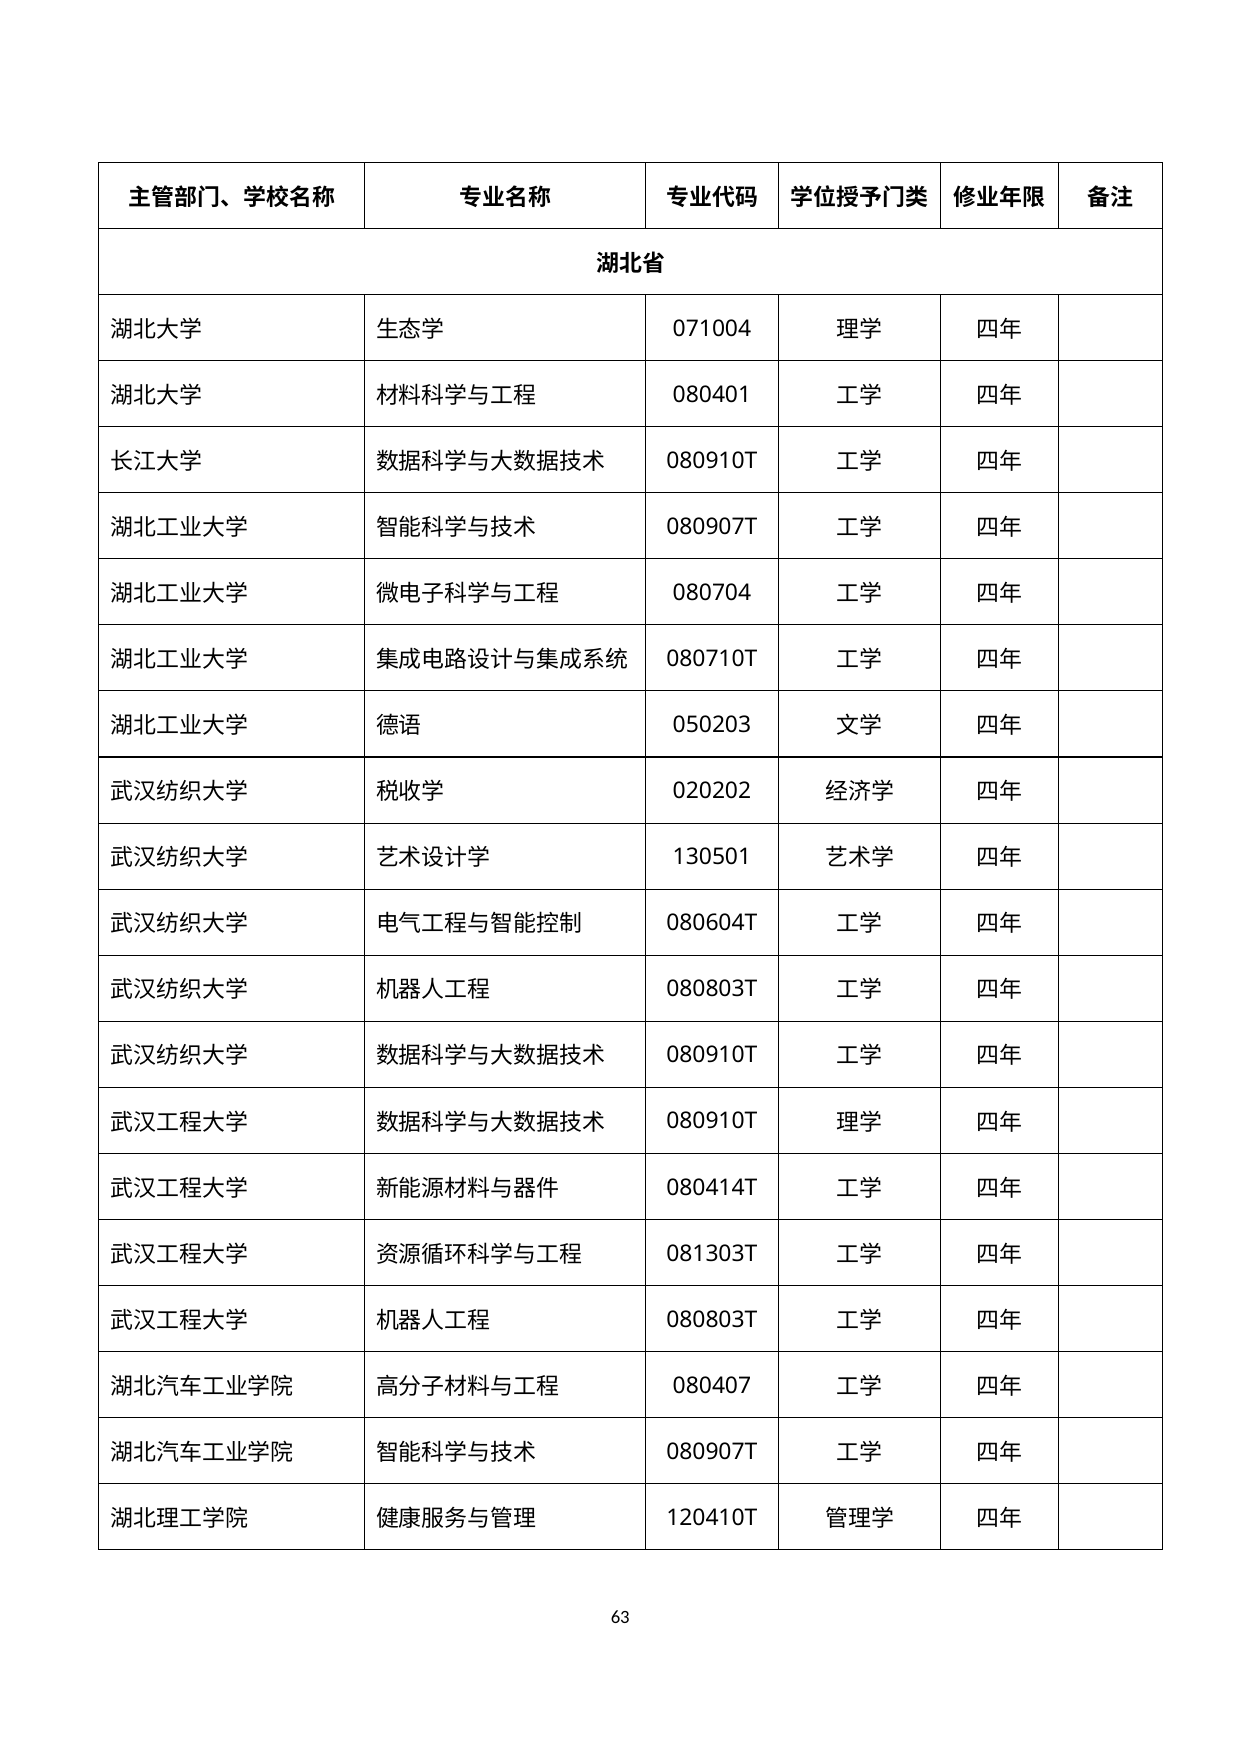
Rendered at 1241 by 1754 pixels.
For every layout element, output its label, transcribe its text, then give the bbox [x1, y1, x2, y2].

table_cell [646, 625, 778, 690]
table_header 修业年限 [941, 163, 1058, 228]
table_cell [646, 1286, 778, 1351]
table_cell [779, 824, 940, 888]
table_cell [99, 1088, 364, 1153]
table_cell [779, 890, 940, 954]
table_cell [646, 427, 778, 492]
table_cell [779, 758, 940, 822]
table_header 专业名称 [365, 163, 645, 228]
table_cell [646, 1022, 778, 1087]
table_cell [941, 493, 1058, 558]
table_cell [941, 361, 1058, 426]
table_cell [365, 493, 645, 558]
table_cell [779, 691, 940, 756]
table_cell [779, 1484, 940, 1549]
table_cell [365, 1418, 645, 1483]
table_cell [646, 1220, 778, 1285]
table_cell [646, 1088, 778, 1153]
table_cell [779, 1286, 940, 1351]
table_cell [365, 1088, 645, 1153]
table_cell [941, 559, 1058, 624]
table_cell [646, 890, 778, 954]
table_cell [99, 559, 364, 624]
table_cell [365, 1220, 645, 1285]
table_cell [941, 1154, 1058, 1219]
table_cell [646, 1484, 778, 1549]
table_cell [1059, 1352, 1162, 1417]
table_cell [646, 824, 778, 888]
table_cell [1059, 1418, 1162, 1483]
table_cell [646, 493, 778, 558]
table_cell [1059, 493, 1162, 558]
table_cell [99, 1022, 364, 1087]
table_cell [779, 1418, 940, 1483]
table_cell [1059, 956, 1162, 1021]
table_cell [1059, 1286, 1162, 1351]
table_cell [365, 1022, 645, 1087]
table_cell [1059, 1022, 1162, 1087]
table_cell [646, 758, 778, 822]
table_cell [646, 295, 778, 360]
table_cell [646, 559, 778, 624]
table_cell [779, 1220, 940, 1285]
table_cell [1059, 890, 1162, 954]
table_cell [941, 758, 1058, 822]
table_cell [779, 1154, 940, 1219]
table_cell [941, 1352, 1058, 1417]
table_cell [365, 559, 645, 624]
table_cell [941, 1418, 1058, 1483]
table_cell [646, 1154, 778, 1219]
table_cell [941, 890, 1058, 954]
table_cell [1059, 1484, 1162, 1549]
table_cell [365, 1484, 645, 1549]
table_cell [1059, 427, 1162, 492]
table_header 学位授予门类 [779, 163, 940, 228]
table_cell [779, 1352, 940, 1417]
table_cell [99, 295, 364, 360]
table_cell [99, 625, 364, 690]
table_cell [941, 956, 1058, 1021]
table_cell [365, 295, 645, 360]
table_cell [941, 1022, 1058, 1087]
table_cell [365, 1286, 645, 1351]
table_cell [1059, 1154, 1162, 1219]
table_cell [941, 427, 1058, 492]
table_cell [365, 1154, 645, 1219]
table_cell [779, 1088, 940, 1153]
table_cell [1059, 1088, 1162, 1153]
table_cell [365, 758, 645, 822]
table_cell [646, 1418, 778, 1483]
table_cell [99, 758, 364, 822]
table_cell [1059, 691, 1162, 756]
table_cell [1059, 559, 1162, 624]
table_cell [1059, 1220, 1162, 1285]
table_header 专业代码 [646, 163, 778, 228]
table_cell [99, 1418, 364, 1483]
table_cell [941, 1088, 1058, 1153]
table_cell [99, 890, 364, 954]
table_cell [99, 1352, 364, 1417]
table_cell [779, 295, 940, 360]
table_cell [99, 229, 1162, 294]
table_header 主管部门、学校名称 [99, 163, 364, 228]
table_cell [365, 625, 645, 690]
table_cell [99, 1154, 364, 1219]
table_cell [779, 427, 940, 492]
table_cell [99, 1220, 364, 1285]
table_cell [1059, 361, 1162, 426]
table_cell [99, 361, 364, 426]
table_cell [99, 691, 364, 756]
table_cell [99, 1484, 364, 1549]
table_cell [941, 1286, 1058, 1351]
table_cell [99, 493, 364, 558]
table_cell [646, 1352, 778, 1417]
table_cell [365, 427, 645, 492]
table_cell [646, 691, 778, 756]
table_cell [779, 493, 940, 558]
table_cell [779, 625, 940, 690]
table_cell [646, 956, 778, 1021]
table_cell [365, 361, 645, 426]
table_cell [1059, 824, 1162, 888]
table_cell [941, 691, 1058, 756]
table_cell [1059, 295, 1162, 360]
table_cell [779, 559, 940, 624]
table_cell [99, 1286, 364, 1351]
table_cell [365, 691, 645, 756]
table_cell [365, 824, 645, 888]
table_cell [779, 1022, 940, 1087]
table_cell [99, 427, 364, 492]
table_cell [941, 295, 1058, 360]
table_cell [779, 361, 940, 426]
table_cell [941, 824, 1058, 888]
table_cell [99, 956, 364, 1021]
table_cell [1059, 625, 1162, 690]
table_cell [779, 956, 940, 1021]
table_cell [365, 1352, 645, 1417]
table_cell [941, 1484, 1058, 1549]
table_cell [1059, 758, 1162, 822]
table_header 备注 [1059, 163, 1162, 228]
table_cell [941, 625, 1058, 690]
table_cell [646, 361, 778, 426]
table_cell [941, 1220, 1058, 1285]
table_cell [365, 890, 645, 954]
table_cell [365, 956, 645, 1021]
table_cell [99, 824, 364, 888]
